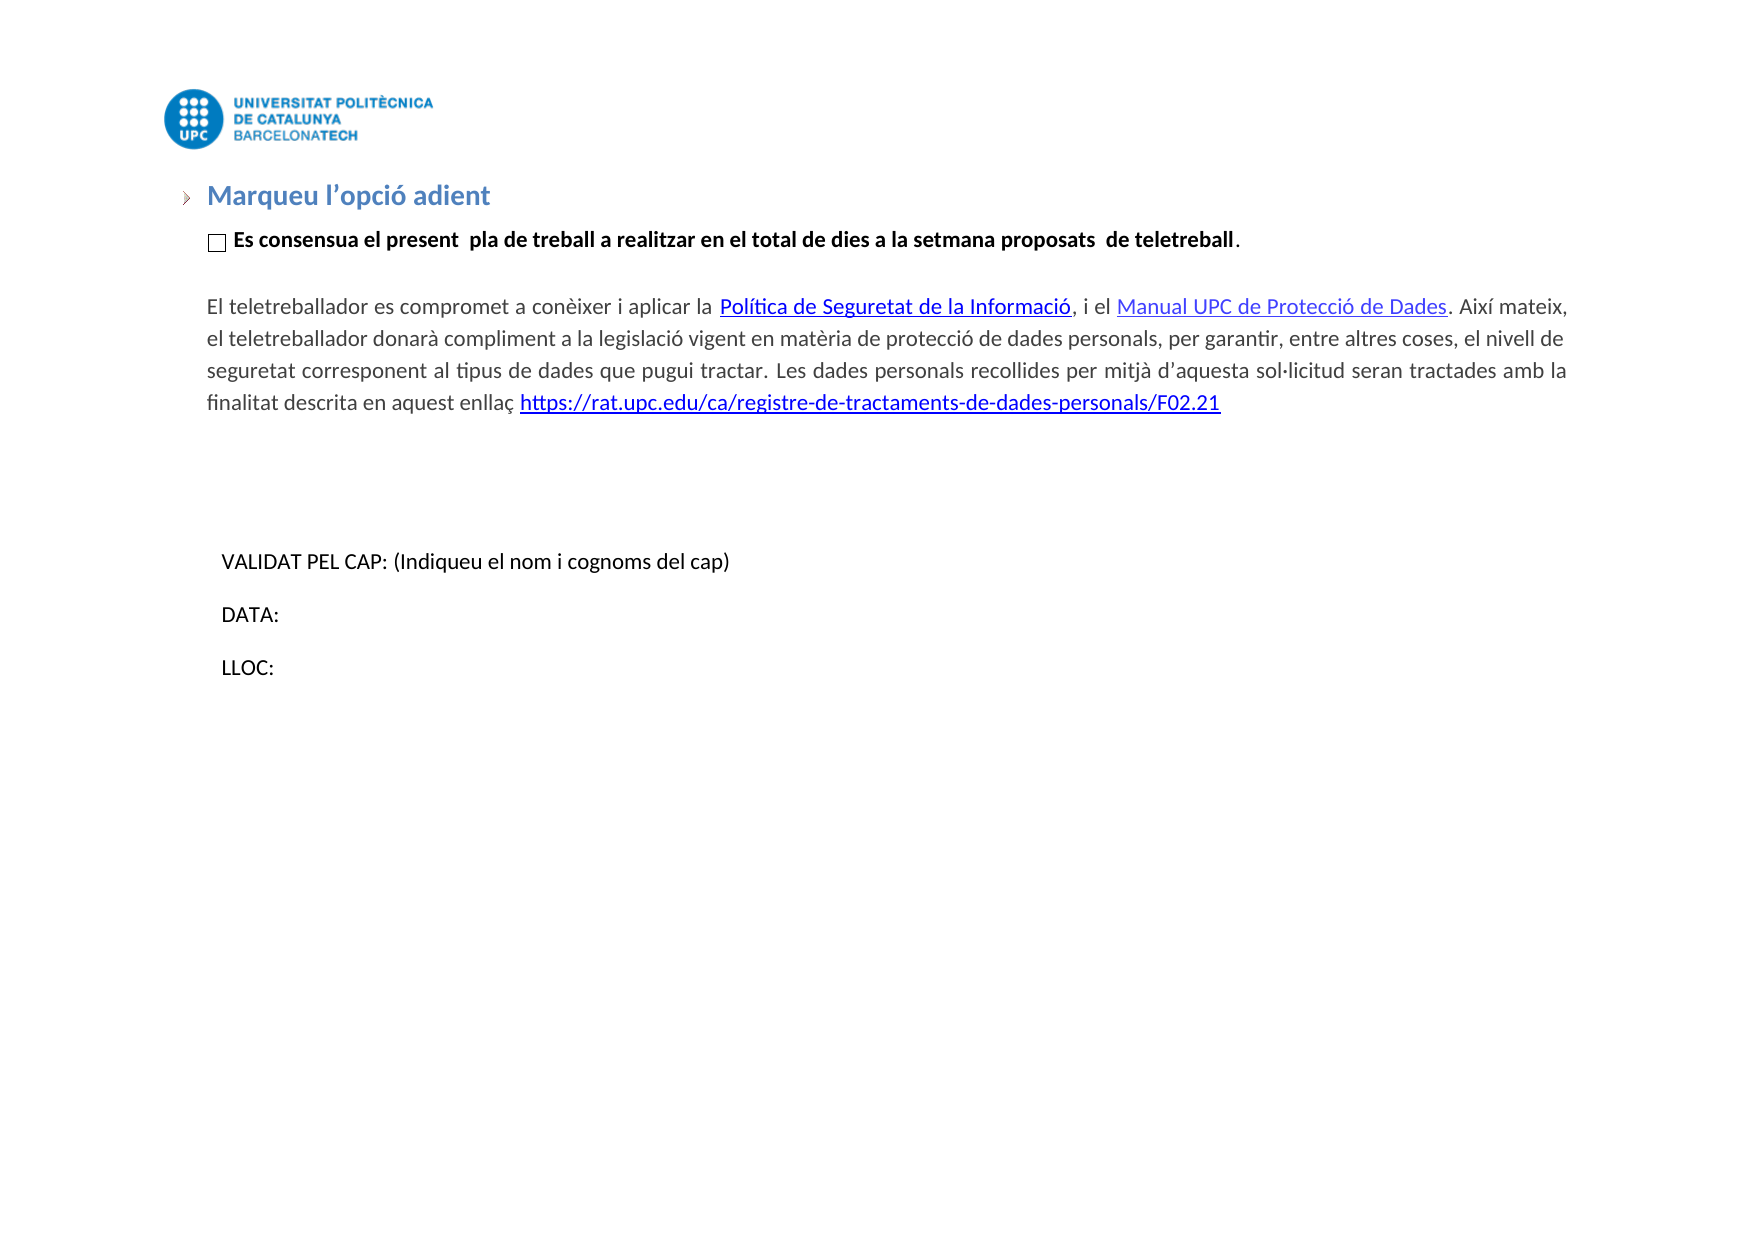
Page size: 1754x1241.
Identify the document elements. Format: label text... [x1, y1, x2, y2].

text VALIDAT PEL CAP: (Indiqueu el nom i cognoms del cap) [148, 547, 1606, 575]
text DATA: [148, 600, 1606, 628]
text LLOC: [148, 653, 1606, 681]
text El teletreballador es compromet a conèixer i aplicar la Política de Seguretat de la Informació, i el Manual UPC de Protecció de Dades. Així mateix, el teletreballador donarà compliment a la legislació vigent en matèria de protecció de dades personals, per garantir, entre altres coses, el nivell de seguretat corresponent al tipus de dades que pugui tractar. Les dades personals recollides per mitjà d’aquesta sol·licitud seran tractades amb la finalitat descrita en aquest enllaç https://rat.upc.edu/ca/registre-de-tractaments-de-dades-personals/F02.21 [207, 292, 1568, 416]
picture [147, 73, 450, 165]
list Marqueu l’opció adient [177, 177, 1568, 213]
list Es consensua el present pla de treball a realitzar en el total de dies a la setmana proposats de teletreball. [207, 225, 1568, 253]
picture [178, 189, 195, 206]
